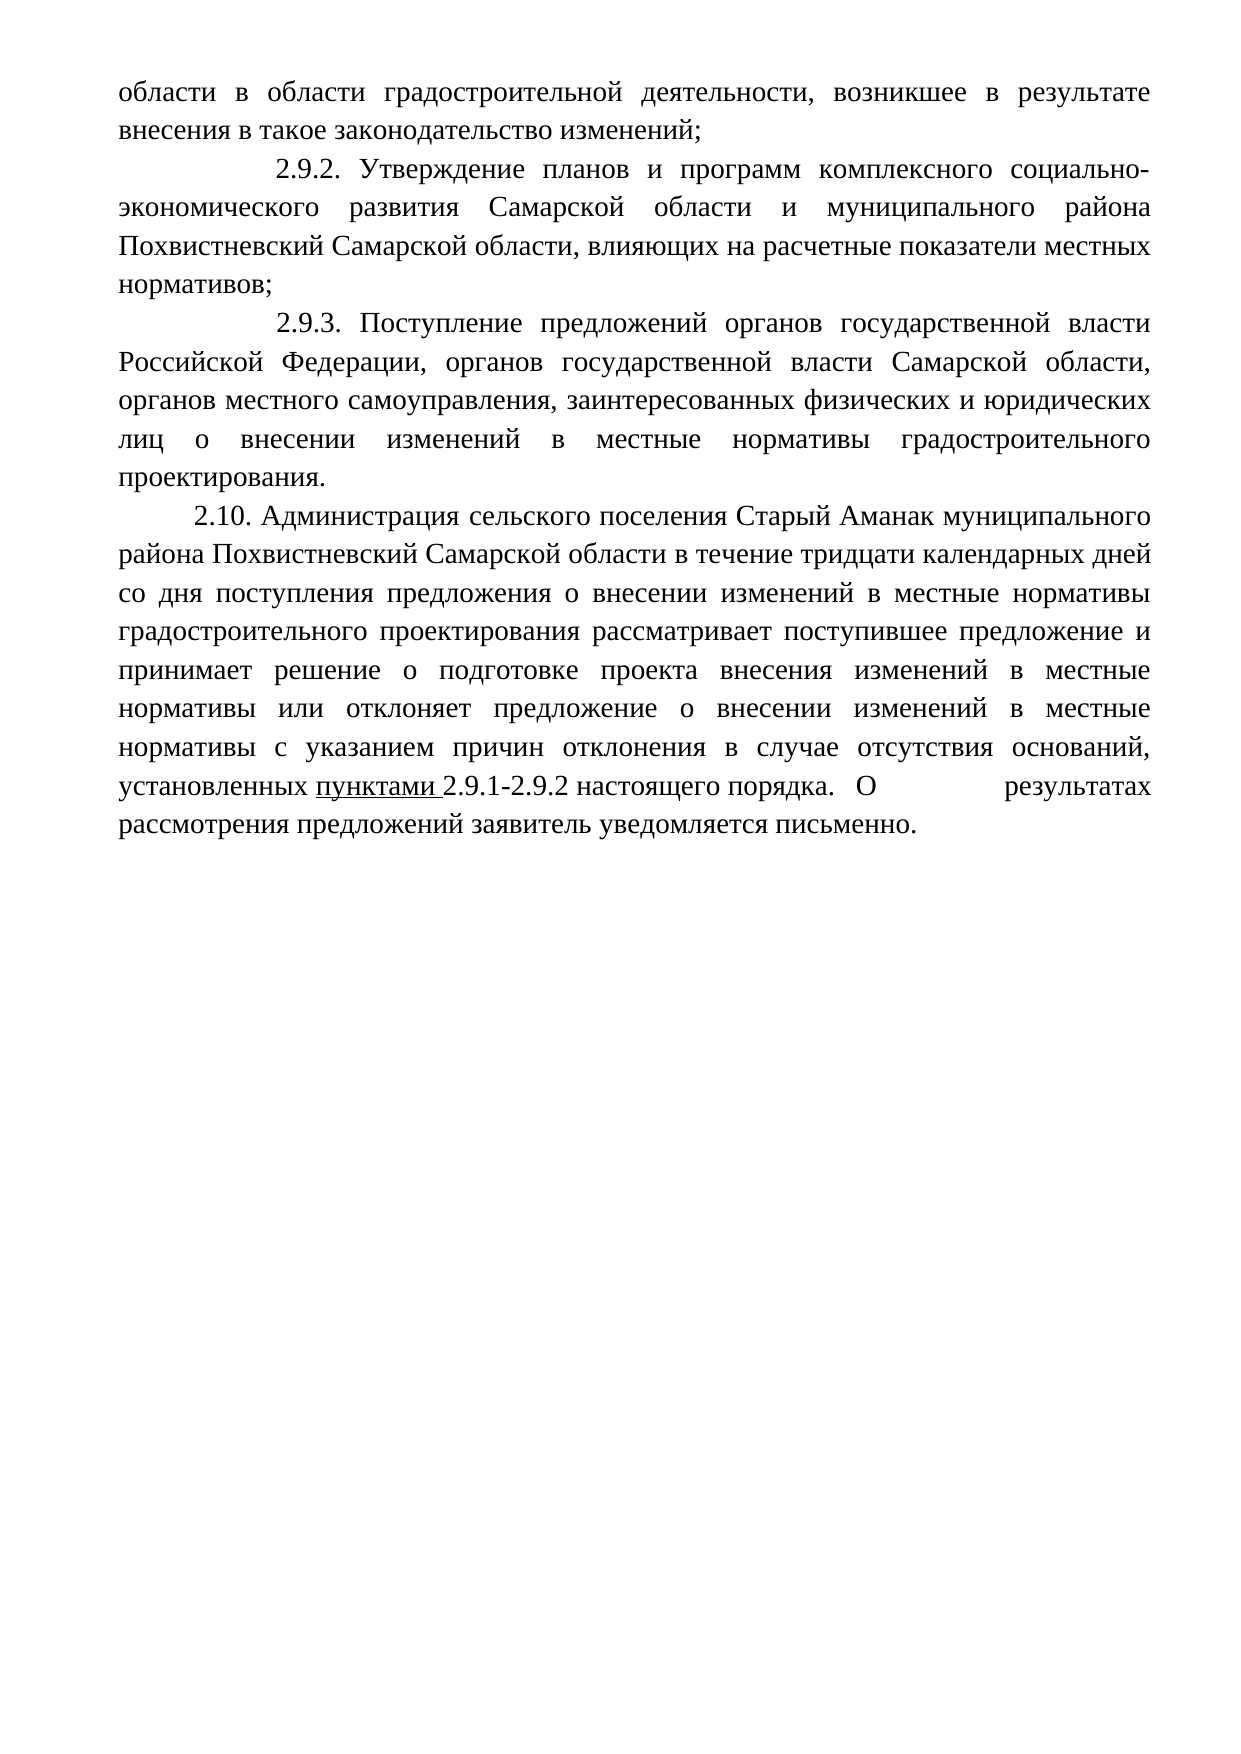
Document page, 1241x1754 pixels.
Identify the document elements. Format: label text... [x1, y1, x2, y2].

text 2.9.2. Утверждение планов и программ комплексного социально-экономического развития Самарской области и муниципального района Похвистневский Самарской области, влияющих на расчетные показатели местных нормативов; [118, 151, 1152, 300]
text 2.9.3. Поступление предложений органов государственной власти Российской Федерации, органов государственной власти Самарской области, органов местного самоуправления, заинтересованных физических и юридических лиц о внесении изменений в местные нормативы градостроительного проектирования. [118, 305, 1152, 493]
text 2.10. Администрация сельского поселения Старый Аманак муниципального района Похвистневский Самарской области в течение тридцати календарных дней со дня поступления предложения о внесении изменений в местные нормативы градостроительного проектирования рассматривает поступившее предложение и принимает решение о подготовке проекта внесения изменений в местные нормативы или отклоняет предложение о внесении изменений в местные нормативы с указанием причин отклонения в случае отсутствия оснований, установленных пунктами 2.9.1-2.9.2 настоящего порядка. О результатах рассмотрения предложений заявитель уведомляется письменно. [118, 498, 1152, 840]
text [118, 74, 1152, 146]
